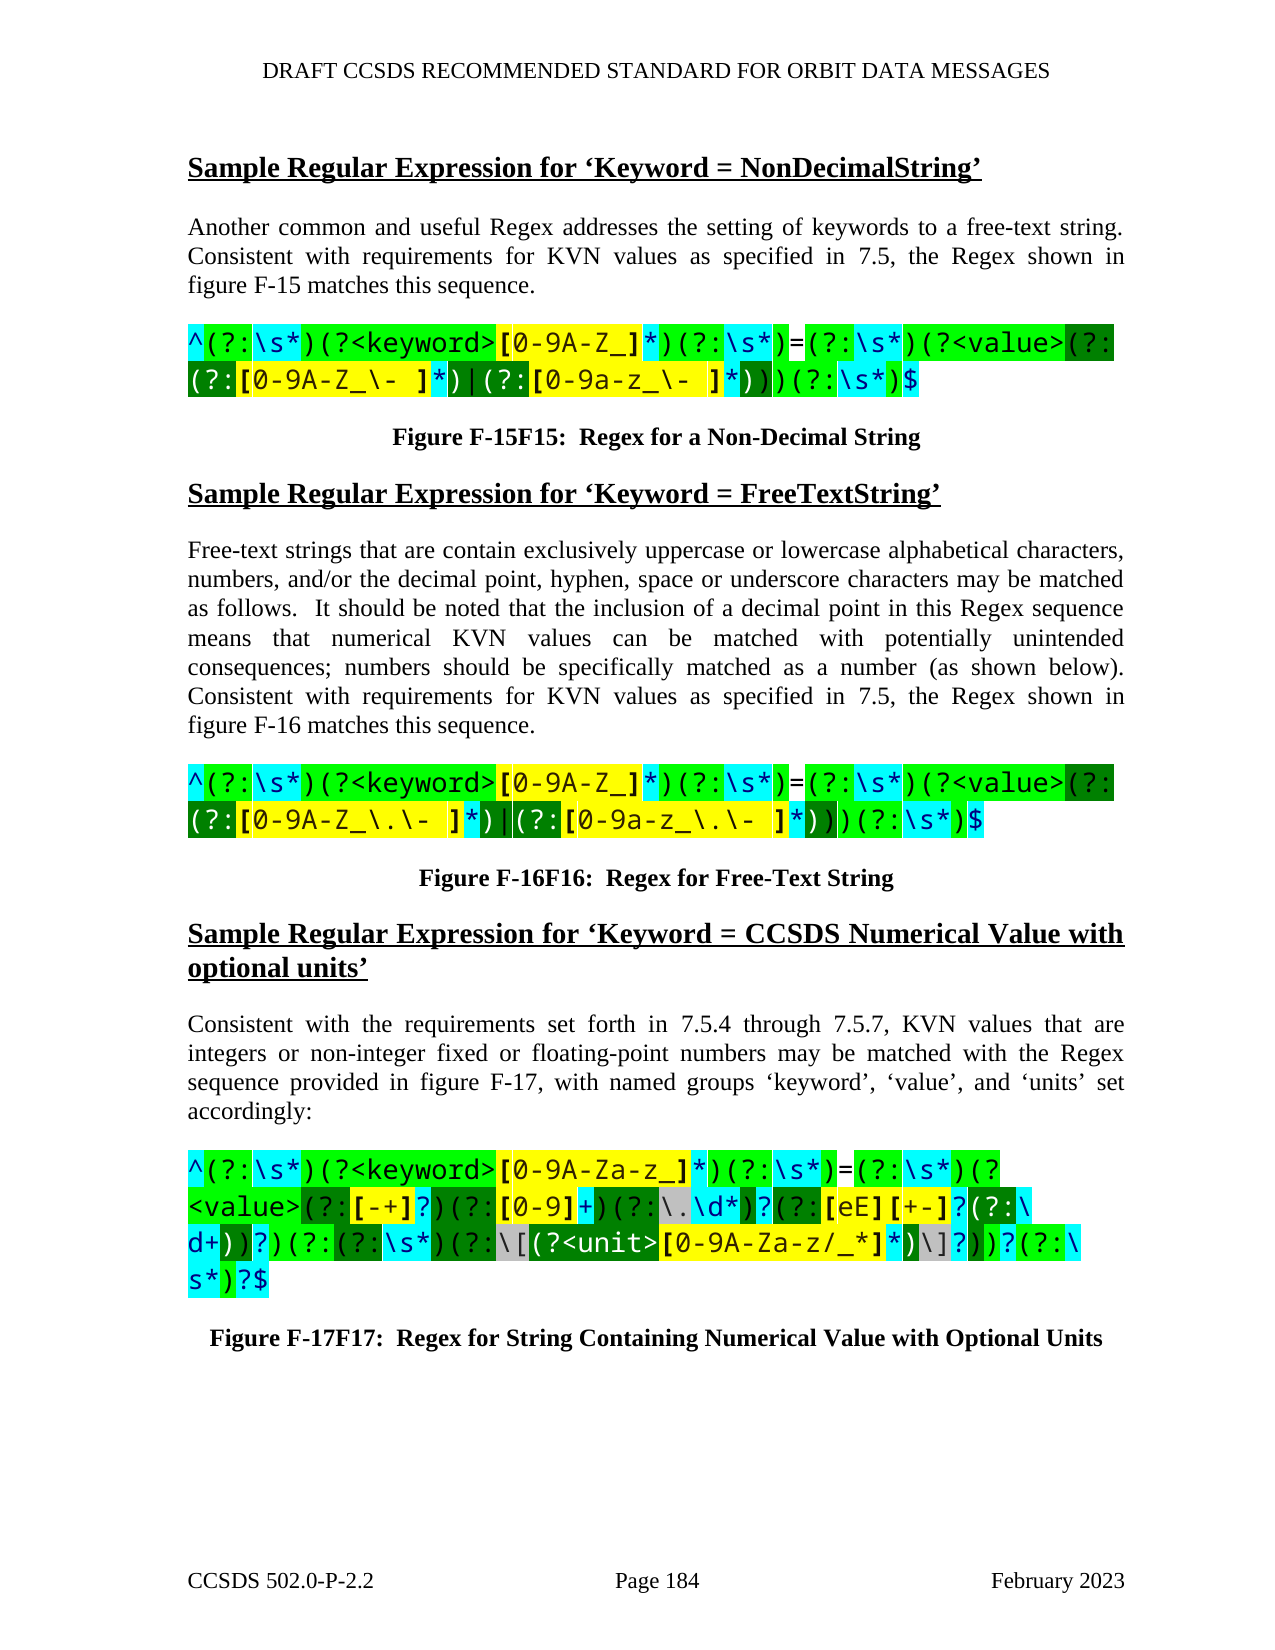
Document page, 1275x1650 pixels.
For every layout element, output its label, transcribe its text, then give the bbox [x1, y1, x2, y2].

text ^(?:\s*)(?<keyword>[0-9A-Z_]*)(?:\s*)=(?:\s*)(?<value>(?:(?:[0-9A-Z_\.\- ]*)|(?:[0-9a-z_\.\- ]*)))(?:\s*)$ [984, 764, 1125, 838]
text Sample Regular Expression for ‘Keyword = FreeTextString’ [187, 476, 1125, 510]
text Consistent with the requirements set forth in 7.5.4 through 7.5.7, KVN values that are integers or non-integer fixed or floating-point numbers may be matched with the Regex sequence provided in figure F-9, with named groups ‘keyword’, ‘value’, and ‘units’ set accordingly: [187, 1008, 1125, 1125]
text Free-text strings that are contain exclusively uppercase or lowercase alphabetical characters, numbers, and/or the decimal point, hyphen, space or underscore characters may be matched as follows. It should be noted that the inclusion of a decimal point in this Regex sequence means that numerical KVN values can be matched with potentially unintended consequences; numbers should be specifically matched as a number (as shown below). Consistent with requirements for KVN values as specified in 7.5, the Regex shown in figure F-8 matches this sequence. [187, 535, 1125, 739]
text Sample Regular Expression for ‘Keyword = CCSDS Numerical Value with optional units’ [187, 946, 1125, 983]
text ^(?:\s*)(?<keyword>[0-9A-Za-z_]*)(?:\s*)=(?:\s*)(?<value>(?:[-+]?)(?:[0-9]+)(?:\.\d*)?(?:[eE][+-]?(?:\d+))?)(?:(?:\s*)(?:\[(?<unit>[0-9A-Za-z/_*]*)\]?))?(?:\s*)?$ [269, 1150, 1125, 1298]
text Another common and useful Regex addresses the setting of keywords to a free-text string. Consistent with requirements for KVN values as specified in 7.5, the Regex shown in figure F-7 matches this sequence. [187, 211, 1125, 299]
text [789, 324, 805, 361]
title Figure F- : Regex for Free-Text String [187, 863, 1125, 891]
text ^(?:\s*)(?<keyword>[0-9A-Z_]*)(?:\s*)=(?:\s*)(?<value>(?:(?:[0-9A-Z_\- ]*)|(?:[0-9a-z_\- ]*)))(?:\s*)$ [919, 324, 1125, 397]
title Figure F- : Regex for a Non-Decimal String [187, 422, 1125, 451]
text Sample Regular Expression for ‘Keyword = NonDecimalString’ [187, 150, 1125, 183]
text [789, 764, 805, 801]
title Figure F- : Regex for String Containing Numerical Value with Optional Units [187, 1323, 1125, 1351]
text Sample Regular Expression for ‘Keyword = CCSDS Numerical Value with optional units’ [187, 916, 1125, 945]
